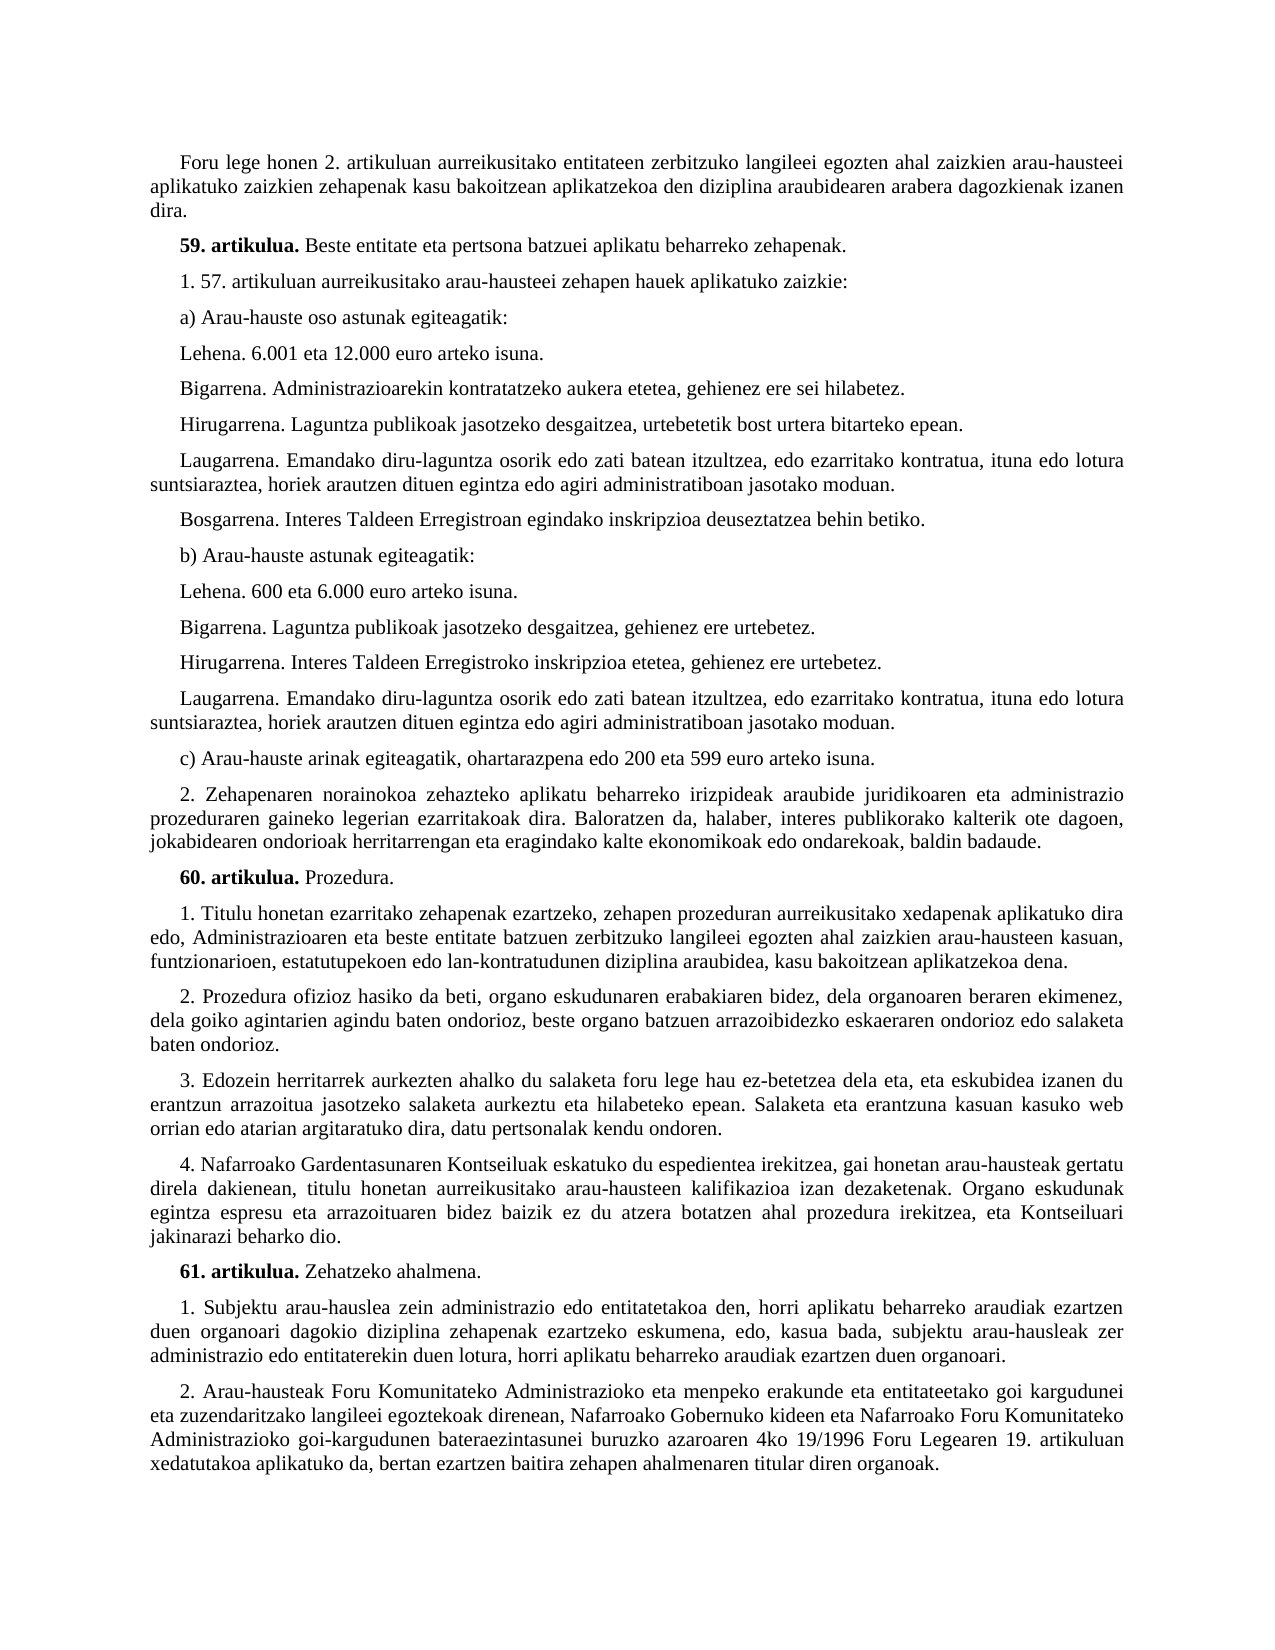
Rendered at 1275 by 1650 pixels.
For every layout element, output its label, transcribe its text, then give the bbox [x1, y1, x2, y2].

text 2. Prozedura ofizioz hasiko da beti, organo eskudunaren erabakiaren bidez, dela organoaren beraren ekimenez, dela goiko agintarien agindu baten ondorioz, beste organo batzuen arrazoibidezko eskaeraren ondorioz edo salaketa baten ondorioz. [150, 985, 1125, 1057]
text 1. 57. artikuluan aurreikusitako arau-hausteei zehapen hauek aplikatuko zaizkie: [150, 269, 1125, 293]
text 1. Titulu honetan ezarritako zehapenak ezartzeko, zehapen prozeduran aurreikusitako xedapenak aplikatuko dira edo, Administrazioaren eta beste entitate batzuen zerbitzuko langileei egozten ahal zaizkien arau-hausteen kasuan, funtzionarioen, estatutupekoen edo lan-kontratudunen diziplina araubidea, kasu bakoitzean aplikatzekoa dena. [150, 901, 1125, 973]
text Bosgarrena. Interes Taldeen Erregistroan egindako inskripzioa deuseztatzea behin betiko. [150, 508, 1125, 532]
text 3. Edozein herritarrek aurkezten ahalko du salaketa foru lege hau ez-betetzea dela eta, eta eskubidea izanen du erantzun arrazoitua jasotzeko salaketa aurkeztu eta hilabeteko epean. Salaketa eta erantzuna kasuan kasuko web orrian edo atarian argitaratuko dira, datu pertsonalak kendu ondoren. [150, 1068, 1125, 1140]
text a) Arau-hauste oso astunak egiteagatik: [150, 305, 1125, 329]
text 2. Zehapenaren norainokoa zehazteko aplikatu beharreko irizpideak araubide juridikoaren eta administrazio prozeduraren gaineko legerian ezarritakoak dira. Baloratzen da, halaber, interes publikorako kalterik ote dagoen, jokabidearen ondorioak herritarrengan eta eragindako kalte ekonomikoak edo ondarekoak, baldin badaude. [150, 782, 1125, 854]
text Hirugarrena. Interes Taldeen Erregistroko inskripzioa etetea, gehienez ere urtebetez. [150, 651, 1125, 674]
text 2. Arau-hausteak Foru Komunitateko Administrazioko eta menpeko erakunde eta entitateetako goi kargudunei eta zuzendaritzako langileei egoztekoak direnean, Nafarroako Gobernuko kideen eta Nafarroako Foru Komunitateko Administrazioko goi-kargudunen bateraezintasunei buruzko azaroaren 4ko 19/1996 Foru Legearen 19. artikuluan xedatutakoa aplikatuko da, bertan ezartzen baitira zehapen ahalmenaren titular diren organoak. [150, 1379, 1125, 1475]
text c) Arau-hauste arinak egiteagatik, ohartarazpena edo 200 eta 599 euro arteko isuna. [150, 746, 1125, 770]
text 60. artikulua. Prozedura. [150, 865, 1125, 889]
text Lehena. 6.001 eta 12.000 euro arteko isuna. [150, 341, 1125, 365]
text Hirugarrena. Laguntza publikoak jasotzeko desgaitzea, urtebetetik bost urtera bitarteko epean. [150, 412, 1125, 436]
text Lehena. 600 eta 6.000 euro arteko isuna. [150, 579, 1125, 603]
text Bigarrena. Administrazioarekin kontratatzeko aukera etetea, gehienez ere sei hilabetez. [150, 377, 1125, 401]
text 59. artikulua. Beste entitate eta pertsona batzuei aplikatu beharreko zehapenak. [150, 234, 1125, 258]
text 4. Nafarroako Gardentasunaren Kontseiluak eskatuko du espedientea irekitzea, gai honetan arau-hausteak gertatu direla dakienean, titulu honetan aurreikusitako arau-hausteen kalifikazioa izan dezaketenak. Organo eskudunak egintza espresu eta arrazoituaren bidez baizik ez du atzera botatzen ahal prozedura irekitzea, eta Kontseiluari jakinarazi beharko dio. [150, 1152, 1125, 1248]
text 1. Subjektu arau-hauslea zein administrazio edo entitatetakoa den, horri aplikatu beharreko araudiak ezartzen duen organoari dagokio diziplina zehapenak ezartzeko eskumena, edo, kasua bada, subjektu arau-hausleak zer administrazio edo entitaterekin duen lotura, horri aplikatu beharreko araudiak ezartzen duen organoari. [150, 1295, 1125, 1367]
text Foru lege honen 2. artikuluan aurreikusitako entitateen zerbitzuko langileei egozten ahal zaizkien arau-hausteei aplikatuko zaizkien zehapenak kasu bakoitzean aplikatzekoa den diziplina araubidearen arabera dagozkienak izanen dira. [150, 150, 1125, 222]
text b) Arau-hauste astunak egiteagatik: [150, 543, 1125, 567]
text Laugarrena. Emandako diru-laguntza osorik edo zati batean itzultzea, edo ezarritako kontratua, ituna edo lotura suntsiaraztea, horiek arautzen dituen egintza edo agiri administratiboan jasotako moduan. [150, 686, 1125, 734]
text Laugarrena. Emandako diru-laguntza osorik edo zati batean itzultzea, edo ezarritako kontratua, ituna edo lotura suntsiaraztea, horiek arautzen dituen egintza edo agiri administratiboan jasotako moduan. [150, 448, 1125, 496]
text Bigarrena. Laguntza publikoak jasotzeko desgaitzea, gehienez ere urtebetez. [150, 615, 1125, 639]
text 61. artikulua. Zehatzeko ahalmena. [150, 1260, 1125, 1284]
